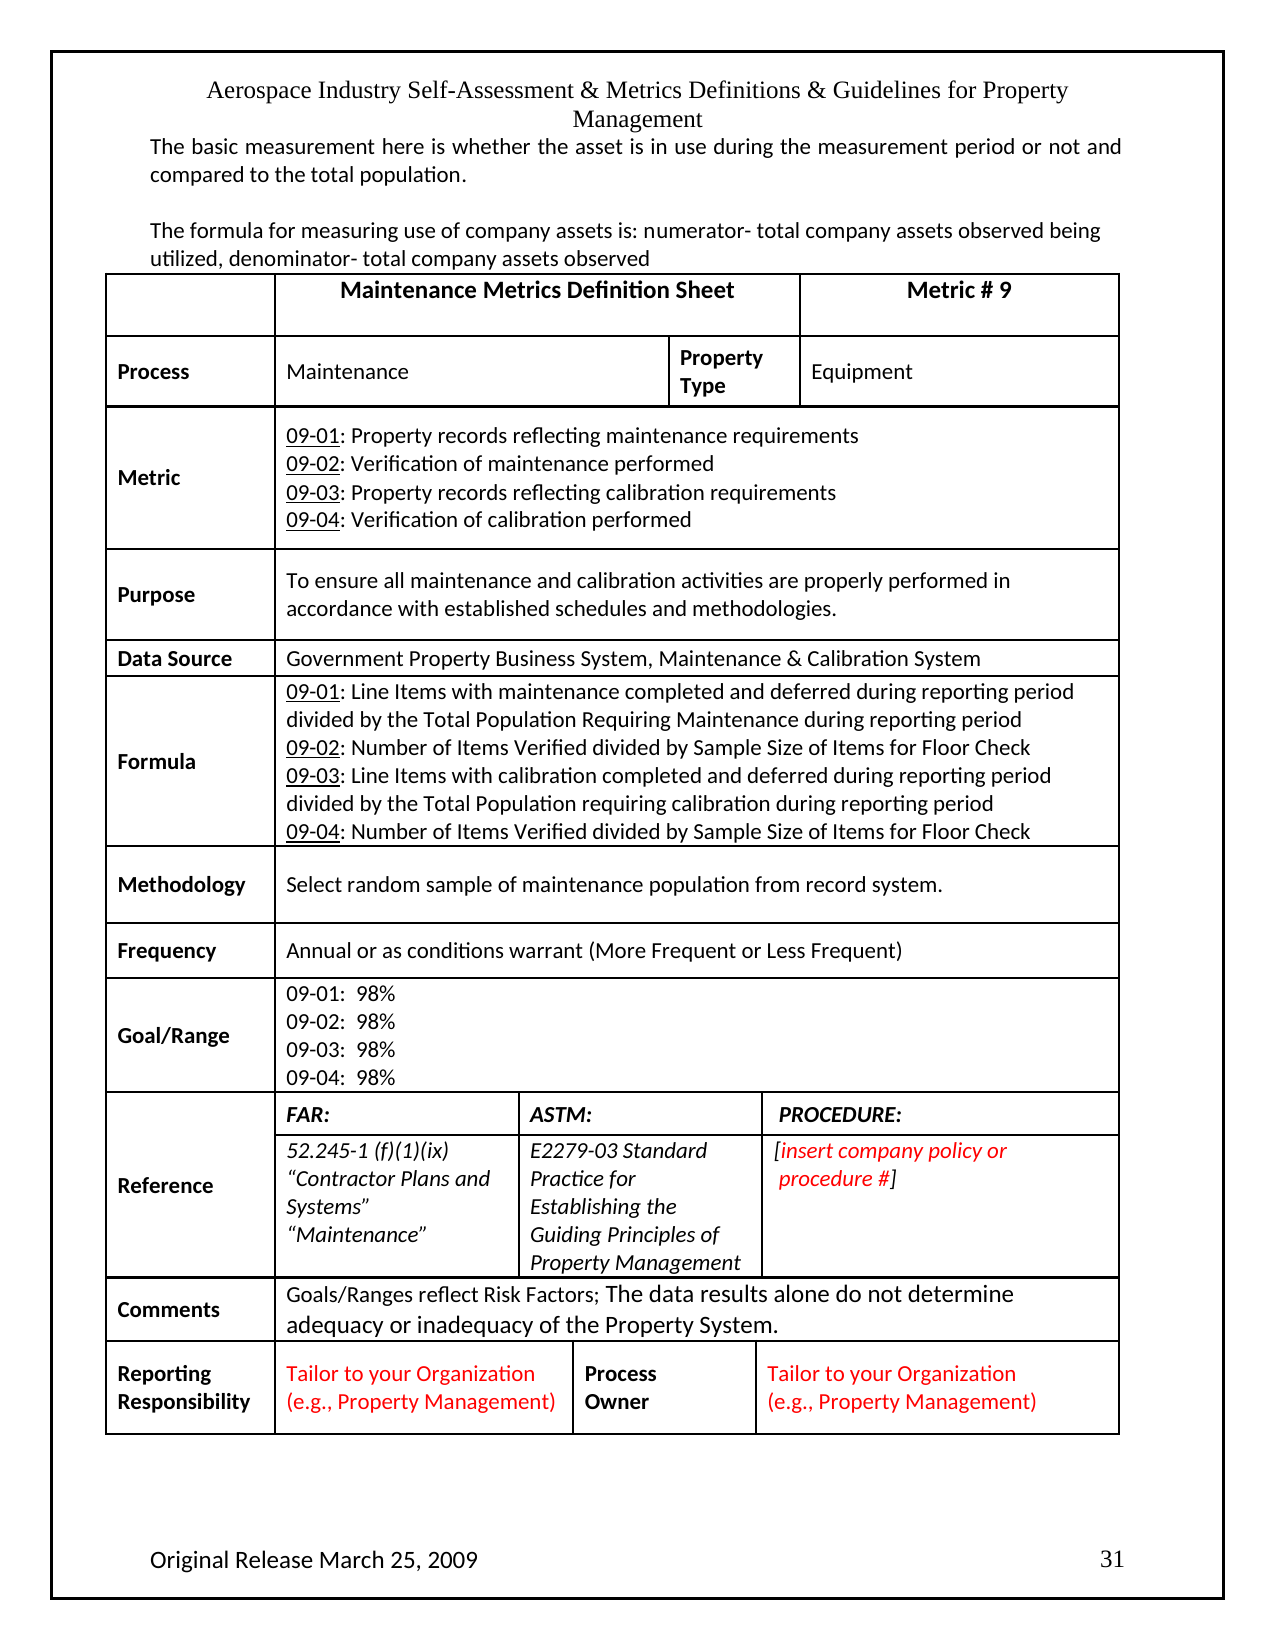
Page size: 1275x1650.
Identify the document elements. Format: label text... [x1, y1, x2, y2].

table_cell 52.245-1 (f)(1)(ix) “Contractor Plans and Systems” “Maintenance” [276, 1136, 518, 1276]
table_cell Metric [107, 408, 274, 548]
table_cell 09-01: 98% 09-02: 98% 09-03: 98% 09-04: 98% [276, 979, 1118, 1091]
table_cell Tailor to your Organization (e.g., Property Management) [757, 1342, 1118, 1433]
table_cell Goal/Range [107, 979, 274, 1091]
table_header Maintenance Metrics Definition Sheet [276, 275, 799, 335]
table_cell E2279-03 Standard Practice for Establishing the Guiding Principles of Property Management [520, 1136, 761, 1276]
table_cell Comments [107, 1279, 274, 1339]
table_cell Government Property Business System, Maintenance & Calibration System [276, 641, 1118, 675]
text The basic measurement here is whether the asset is in use during the measurement period or not and compared to the total population. [150, 132, 1125, 188]
table_cell PROCEDURE: [763, 1093, 1118, 1134]
table_cell Formula [107, 677, 274, 845]
table_header Metric # 9 [801, 275, 1118, 335]
table_cell Goals/Ranges reflect Risk Factors; The data results alone do not determine adequacy or inadequacy of the Property System. [276, 1279, 1118, 1339]
table_cell Data Source [107, 641, 274, 675]
table_cell 09-01: Property records reflecting maintenance requirements 09-02: Verification of maintenance performed 09-03: Property records reflecting calibration requirements 09-04: Verification of calibration performed [276, 408, 1118, 548]
table_cell Process Owner [574, 1342, 755, 1433]
table_cell Select random sample of maintenance population from record system. [276, 847, 1118, 922]
table_cell Equipment [801, 337, 1118, 405]
table_cell Tailor to your Organization (e.g., Property Management) [276, 1342, 572, 1433]
table_cell [insert company policy or procedure #] [763, 1136, 1118, 1276]
table_cell Maintenance [276, 337, 668, 405]
table_cell Purpose [107, 550, 274, 638]
table_cell Process [107, 337, 274, 405]
table_cell FAR: [276, 1093, 518, 1134]
table_cell 09-01: Line Items with maintenance completed and deferred during reporting period divided by the Total Population Requiring Maintenance during reporting period 09-02: Number of Items Verified divided by Sample Size of Items for Floor Check 09-03: Line Items with calibration completed and deferred during reporting period divided by the Total Population requiring calibration during reporting period 09-04: Number of Items Verified divided by Sample Size of Items for Floor Check [276, 677, 1118, 845]
table_cell Reporting Responsibility [107, 1342, 274, 1433]
table_cell Reference [107, 1093, 274, 1276]
text The formula for measuring use of company assets is: numerator- total company assets observed being utilized, denominator- total company assets observed [150, 217, 1125, 273]
table_cell To ensure all maintenance and calibration activities are properly performed in accordance with established schedules and methodologies. [276, 550, 1118, 638]
table_cell Annual or as conditions warrant (More Frequent or Less Frequent) [276, 924, 1118, 977]
table_header [107, 275, 274, 335]
table_cell Frequency [107, 924, 274, 977]
table_cell Property Type [670, 337, 799, 405]
table_cell ASTM: [520, 1093, 761, 1134]
table_cell Methodology [107, 847, 274, 922]
